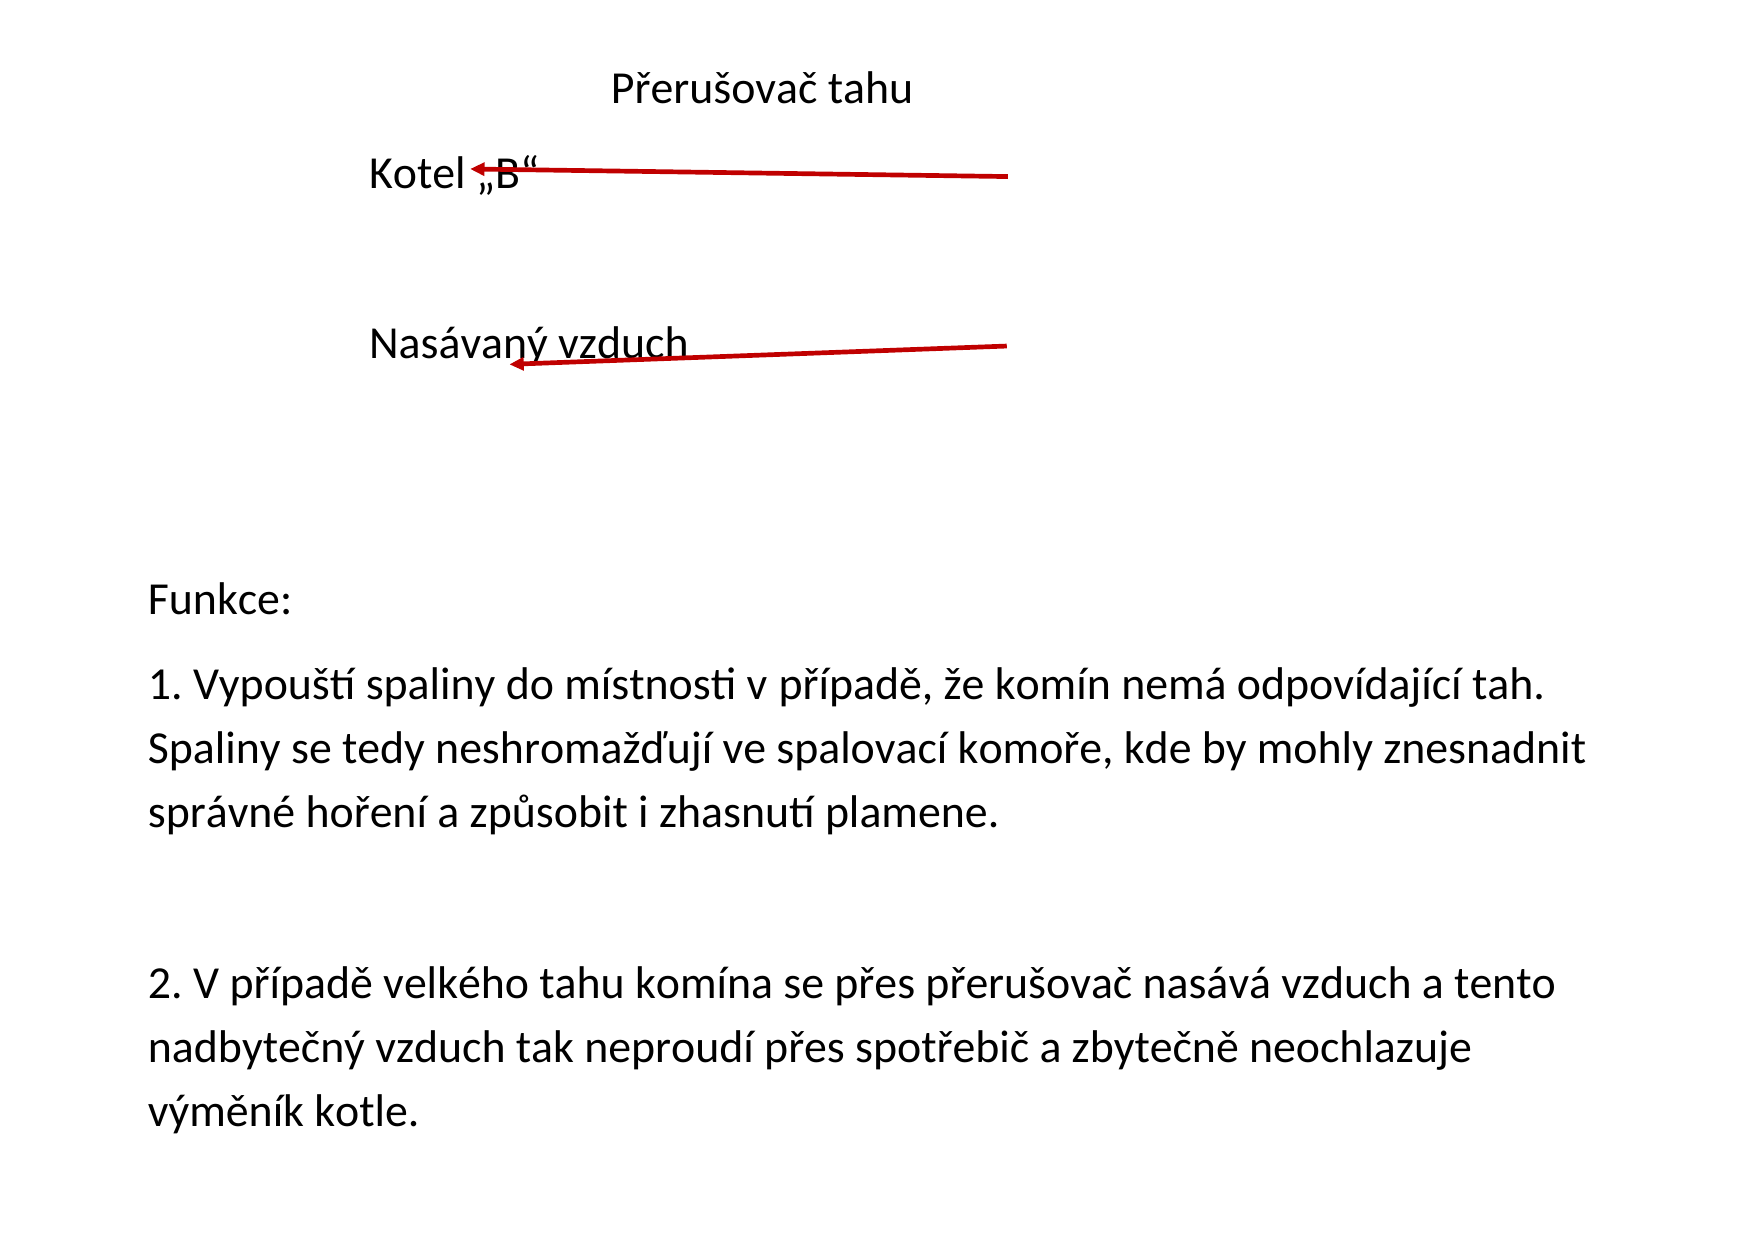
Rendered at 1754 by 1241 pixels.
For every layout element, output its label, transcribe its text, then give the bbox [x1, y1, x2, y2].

text 2. V případě velkého tahu komína se přes přerušovač nasává vzduch a tento nadbytečný vzduch tak neproudí přes spotřebič a zbytečně neochlazuje výměník kotle. [148, 953, 1606, 1138]
text Nasávaný vzduch [148, 314, 1606, 370]
text Kotel „B“ [148, 144, 1606, 200]
text Funkce: [148, 570, 1606, 626]
text Přerušovač tahu [443, 59, 1606, 115]
text 1. Vypouští spaliny do místnosti v případě, že komín nemá odpovídající tah. Spaliny se tedy neshromažďují ve spalovací komoře, kde by mohly znesnadnit správné hoření a způsobit i zhasnutí plamene. [148, 655, 1606, 839]
